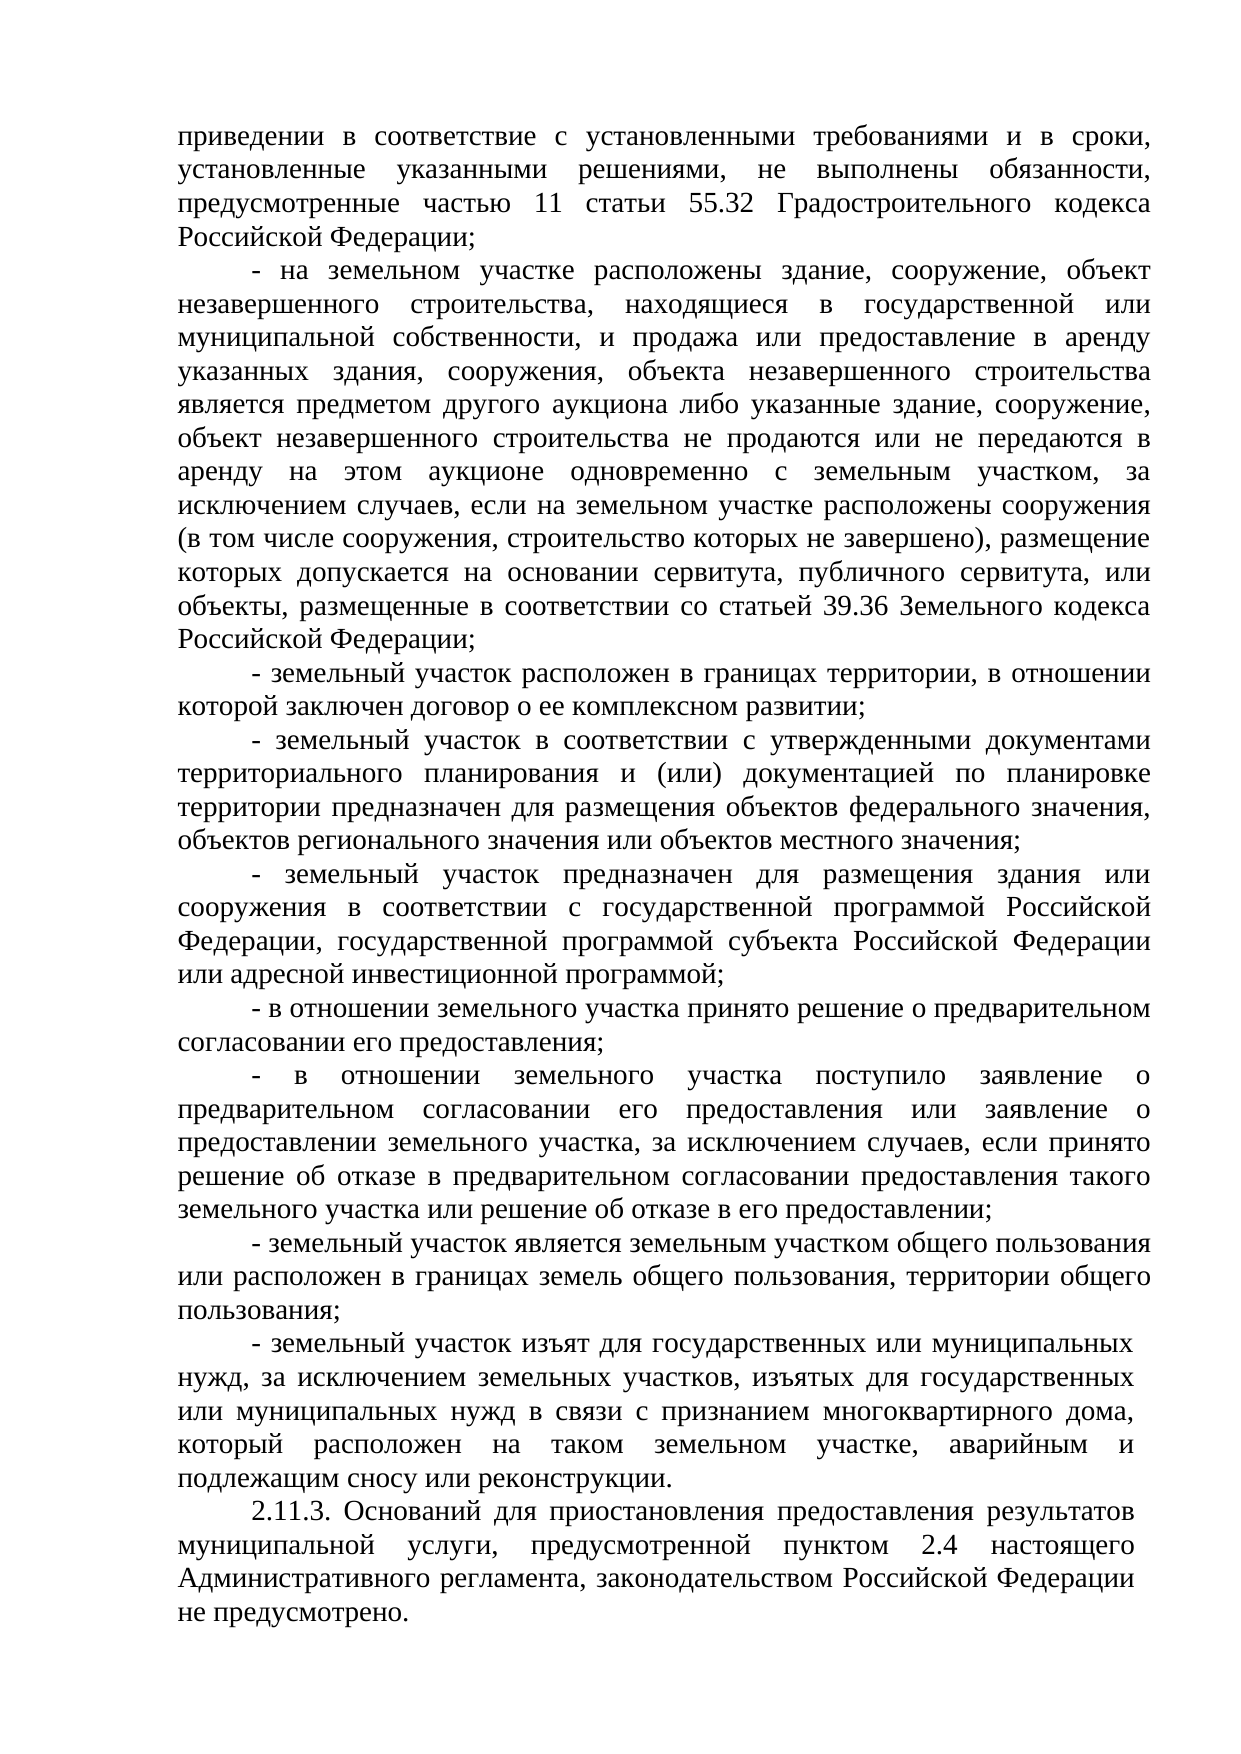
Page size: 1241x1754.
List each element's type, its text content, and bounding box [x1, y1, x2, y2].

text - земельный участок является земельным участком общего пользования или расположен в границах земель общего пользования, территории общего пользования; [177, 1225, 1152, 1326]
text - земельный участок изъят для государственных или муниципальных нужд, за исключением земельных участков, изъятых для государственных или муниципальных нужд в связи с признанием многоквартирного дома, который расположен на таком земельном участке, аварийным и подлежащим сносу или реконструкции. [177, 1326, 1134, 1493]
text - земельный участок в соответствии с утвержденными документами территориального планирования и (или) документацией по планировке территории предназначен для размещения объектов федерального значения, объектов регионального значения или объектов местного значения; [177, 722, 1152, 856]
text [177, 118, 1152, 252]
list 2.11.3. Оснований для приостановления предоставления результатов муниципальной услуги, предусмотренной пунктом 2.4 настоящего Административного регламента, законодательством Российской Федерации не предусмотрено. [177, 1493, 1135, 1627]
text - земельный участок расположен в границах территории, в отношении которой заключен договор о ее комплексном развитии; [177, 655, 1152, 722]
text - в отношении земельного участка поступило заявление о предварительном согласовании его предоставления или заявление о предоставлении земельного участка, за исключением случаев, если принято решение об отказе в предварительном согласовании предоставления такого земельного участка или решение об отказе в его предоставлении; [177, 1057, 1152, 1225]
text - земельный участок предназначен для размещения здания или сооружения в соответствии с государственной программой Российской Федерации, государственной программой субъекта Российской Федерации или адресной инвестиционной программой; [177, 856, 1152, 990]
text - на земельном участке расположены здание, сооружение, объект незавершенного строительства, находящиеся в государственной или муниципальной собственности, и продажа или предоставление в аренду указанных здания, сооружения, объекта незавершенного строительства является предметом другого аукциона либо указанные здание, сооружение, объект незавершенного строительства не продаются или не передаются в аренду на этом аукционе одновременно с земельным участком, за исключением случаев, если на земельном участке расположены сооружения (в том числе сооружения, строительство которых не завершено), размещение которых допускается на основании сервитута, публичного сервитута, или объекты, размещенные в соответствии со статьей 39.36 Земельного кодекса Российской Федерации; [177, 252, 1152, 655]
text - в отношении земельного участка принято решение о предварительном согласовании его предоставления; [177, 990, 1152, 1057]
